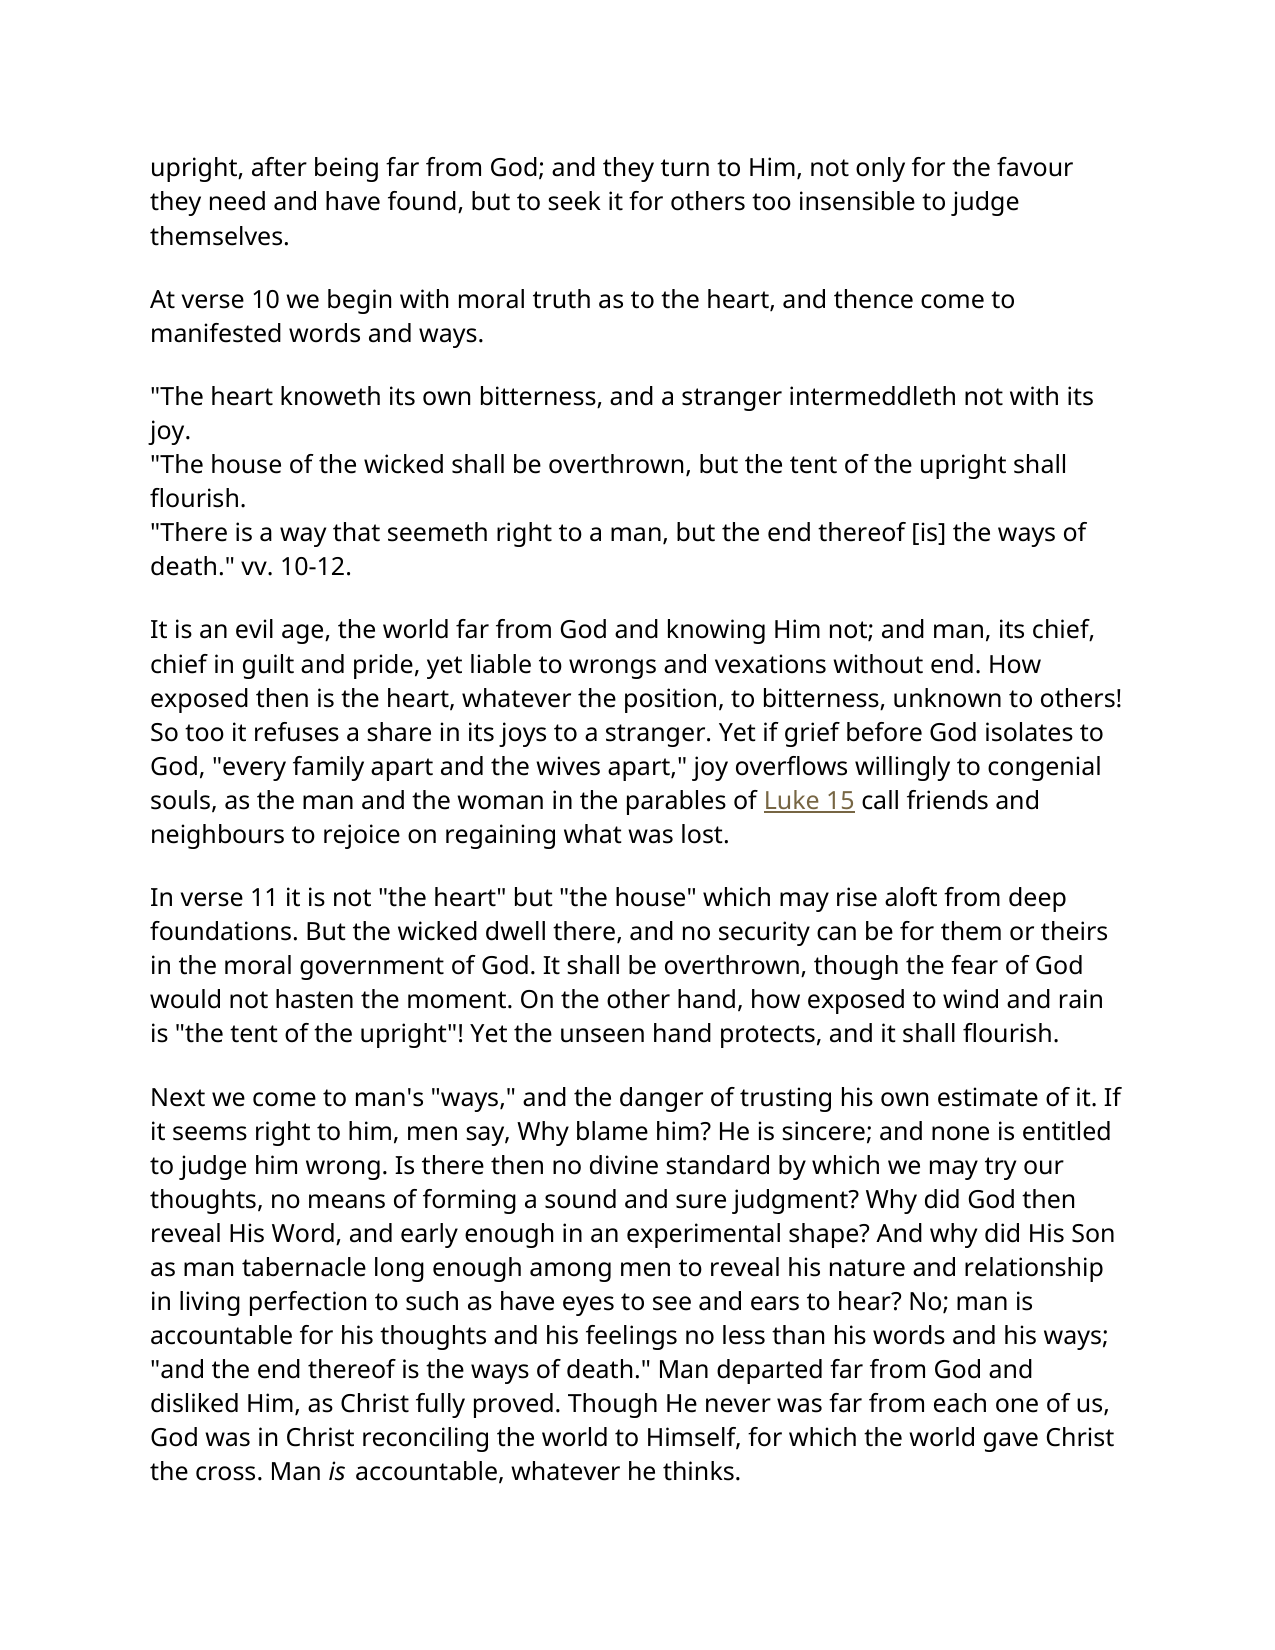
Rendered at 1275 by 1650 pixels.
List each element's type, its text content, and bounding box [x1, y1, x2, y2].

text At verse 10 we begin with moral truth as to the heart, and thence come to manifested words and ways. [150, 281, 1125, 349]
text In verse 11 it is not "the heart" but "the house" which may rise aloft from deep foundations. But the wicked dwell there, and no security can be for them or theirs in the moral government of God. It shall be overthrown, though the fear of God would not hasten the moment. On the other hand, how exposed to wind and rain is "the tent of the upright"! Yet the unseen hand protects, and it shall flourish. [150, 880, 1125, 1050]
text "The heart knoweth its own bitterness, and a stranger intermeddleth not with its joy. "The house of the wicked shall be overthrown, but the tent of the upright shall flourish. "There is a way that seemeth right to a man, but the end thereof [is] the ways of death." vv. 10-12. [150, 379, 1125, 583]
text Next we come to man's "ways," and the danger of trusting his own estimate of it. If it seems right to him, men say, Why blame him? He is sincere; and none is entitled to judge him wrong. Is there then no divine standard by which we may try our thoughts, no means of forming a sound and sure judgment? Why did God then reveal His Word, and early enough in an experimental shape? And why did His Son as man tabernacle long enough among men to reveal his nature and relationship in living perfection to such as have eyes to see and ears to hear? No; man is accountable for his thoughts and his feelings no less than his words and his ways; "and the end thereof is the ways of death." Man departed far from God and disliked Him, as Christ fully proved. Though He never was far from each one of us, God was in Christ reconciling the world to Himself, for which the world gave Christ the cross. Man is accountable, whatever he thinks. [150, 1079, 1125, 1488]
text It is an evil age, the world far from God and knowing Him not; and man, its chief, chief in guilt and pride, yet liable to wrongs and vexations without end. How exposed then is the heart, whatever the position, to bitterness, unknown to others! So too it refuses a share in its joys to a stranger. Yet if grief before God isolates to God, "every family apart and the wives apart," joy overflows willingly to congenial souls, as the man and the woman in the parables of Luke 15 call friends and neighbours to rejoice on regaining what was lost. [150, 612, 1125, 851]
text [150, 150, 1125, 252]
